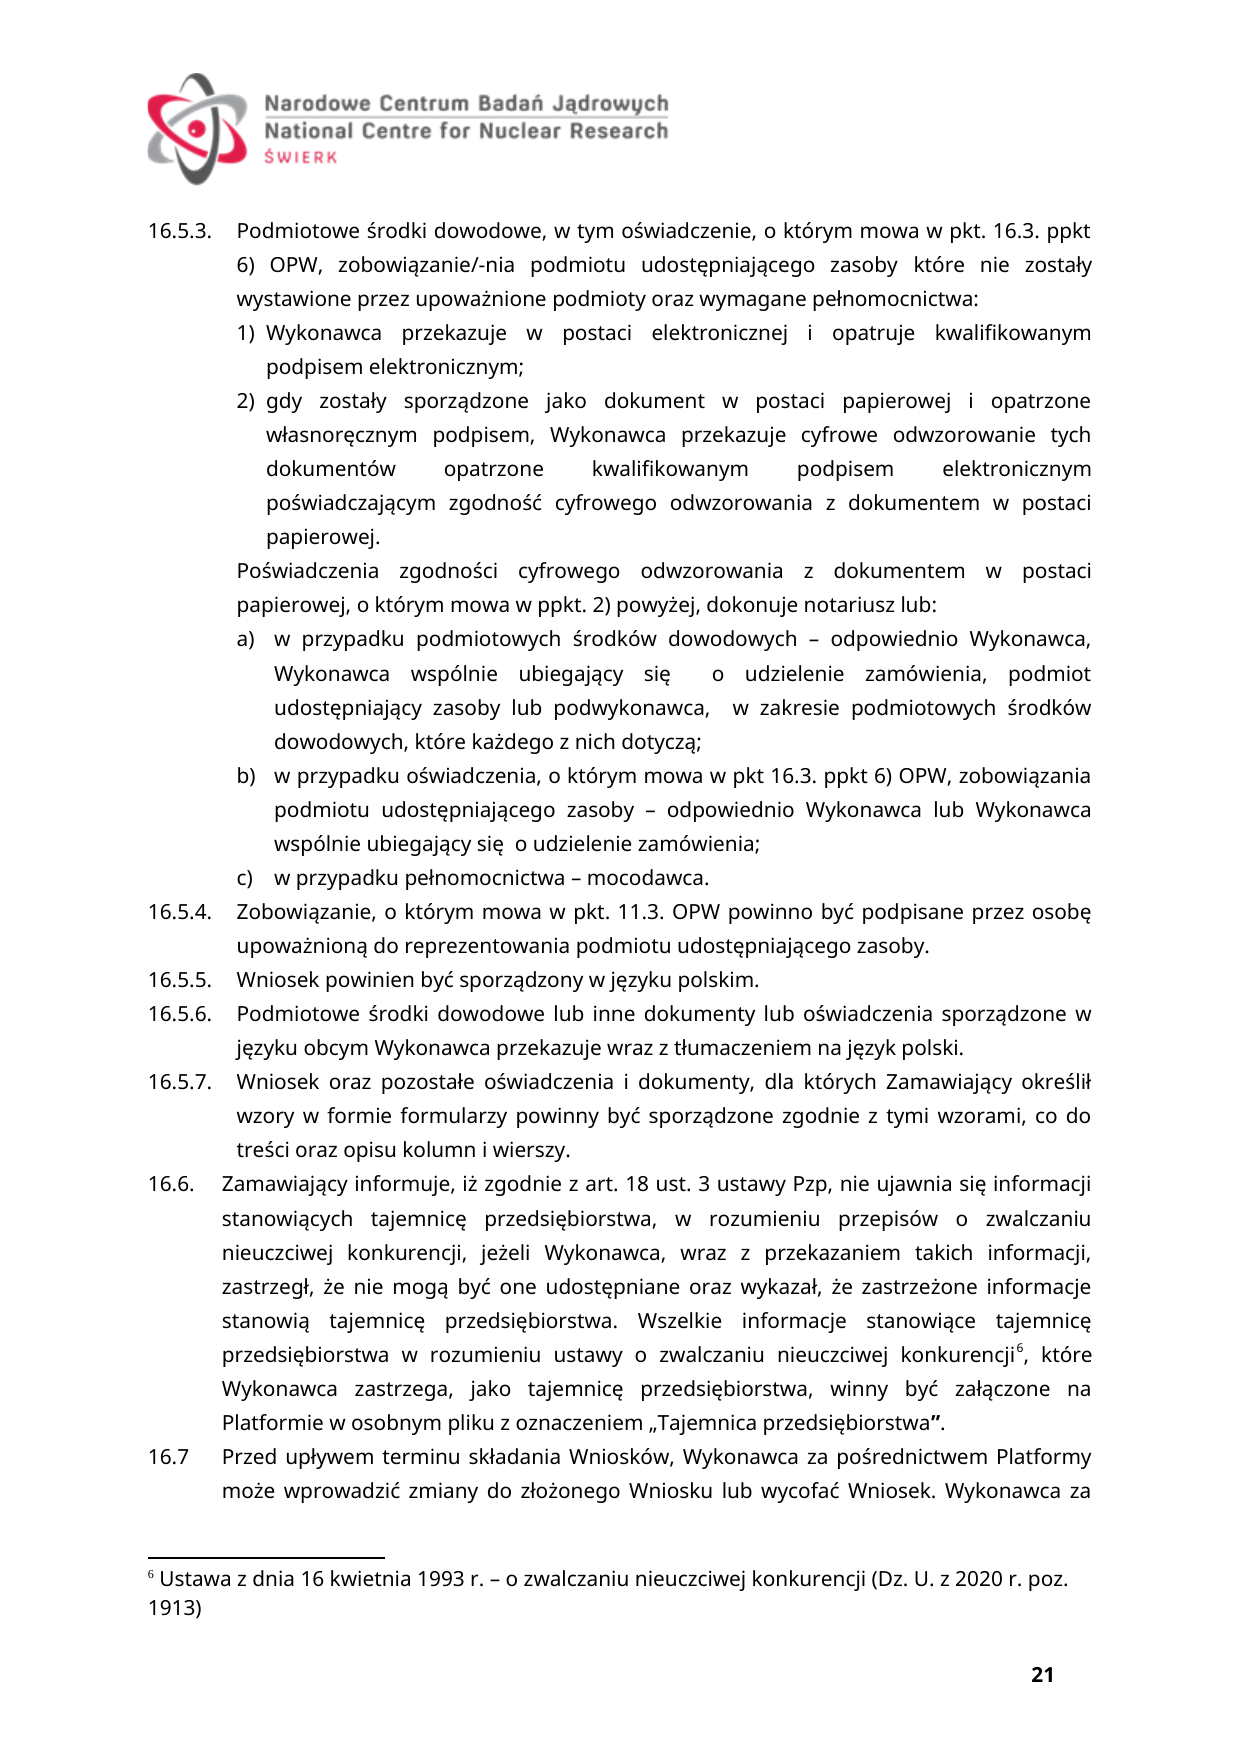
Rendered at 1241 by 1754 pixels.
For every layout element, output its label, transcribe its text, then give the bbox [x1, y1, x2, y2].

list w przypadku oświadczenia, o którym mowa w pkt 16.3. ppkt 6) OPW, zobowiązania podmiotu udostępniającego zasoby – odpowiednio Wykonawca lub Wykonawca wspólnie ubiegający się o udzielenie zamówienia; [236, 761, 1092, 857]
text 16.5.3. Podmiotowe środki dowodowe, w tym oświadczenie, o którym mowa w pkt. 16.3. ppkt 6) OPW, zobowiązanie/-nia podmiotu udostępniającego zasoby które nie zostały wystawione przez upoważnione podmioty oraz wymagane pełnomocnictwa: [148, 216, 1092, 312]
text 16.5.4. Zobowiązanie, o którym mowa w pkt. 11.3. OPW powinno być podpisane przez osobę upoważnioną do reprezentowania podmiotu udostępniającego zasoby. [148, 897, 1092, 959]
text Poświadczenia zgodności cyfrowego odwzorowania z dokumentem w postaci papierowej, o którym mowa w ppkt. 2) powyżej, dokonuje notariusz lub: [236, 556, 1092, 619]
text 16.5.7. Wniosek oraz pozostałe oświadczenia i dokumenty, dla których Zamawiający określił wzory w formie formularzy powinny być sporządzone zgodnie z tymi wzorami, co do treści oraz opisu kolumn i wierszy. [148, 1067, 1092, 1164]
list w przypadku podmiotowych środków dowodowych – odpowiednio Wykonawca, Wykonawca wspólnie ubiegający się o udzielenie zamówienia, podmiot udostępniający zasoby lub podwykonawca, w zakresie podmiotowych środków dowodowych, które każdego z nich dotyczą; [236, 624, 1092, 755]
text 1) Wykonawca przekazuje w postaci elektronicznej i opatruje kwalifikowanym podpisem elektronicznym; [236, 318, 1092, 381]
text 16.6. Zamawiający informuje, iż zgodnie z art. 18 ust. 3 ustawy Pzp, nie ujawnia się informacji stanowiących tajemnicę przedsiębiorstwa, w rozumieniu przepisów o zwalczaniu nieuczciwej konkurencji, jeżeli Wykonawca, wraz z przekazaniem takich informacji, zastrzegł, że nie mogą być one udostępniane oraz wykazał, że zastrzeżone informacje stanowią tajemnicę przedsiębiorstwa. Wszelkie informacje stanowiące tajemnicę przedsiębiorstwa w rozumieniu ustawy o zwalczaniu nieuczciwej konkurencji, które Wykonawca zastrzega, jako tajemnicę przedsiębiorstwa, winny być załączone na Platformie w osobnym pliku z oznaczeniem „Tajemnica przedsiębiorstwa”. [148, 1169, 1092, 1436]
text 16.5.5. Wniosek powinien być sporządzony w języku polskim. [148, 965, 1092, 994]
text 2) gdy zostały sporządzone jako dokument w postaci papierowej i opatrzone własnoręcznym podpisem, Wykonawca przekazuje cyfrowe odwzorowanie tych dokumentów opatrzone kwalifikowanym podpisem elektronicznym poświadczającym zgodność cyfrowego odwzorowania z dokumentem w postaci papierowej. [236, 386, 1092, 551]
picture [147, 73, 670, 187]
list w przypadku pełnomocnictwa – mocodawca. [236, 863, 1092, 891]
text 16.5.6. Podmiotowe środki dowodowe lub inne dokumenty lub oświadczenia sporządzone w języku obcym Wykonawca przekazuje wraz z tłumaczeniem na język polski. [148, 999, 1092, 1062]
